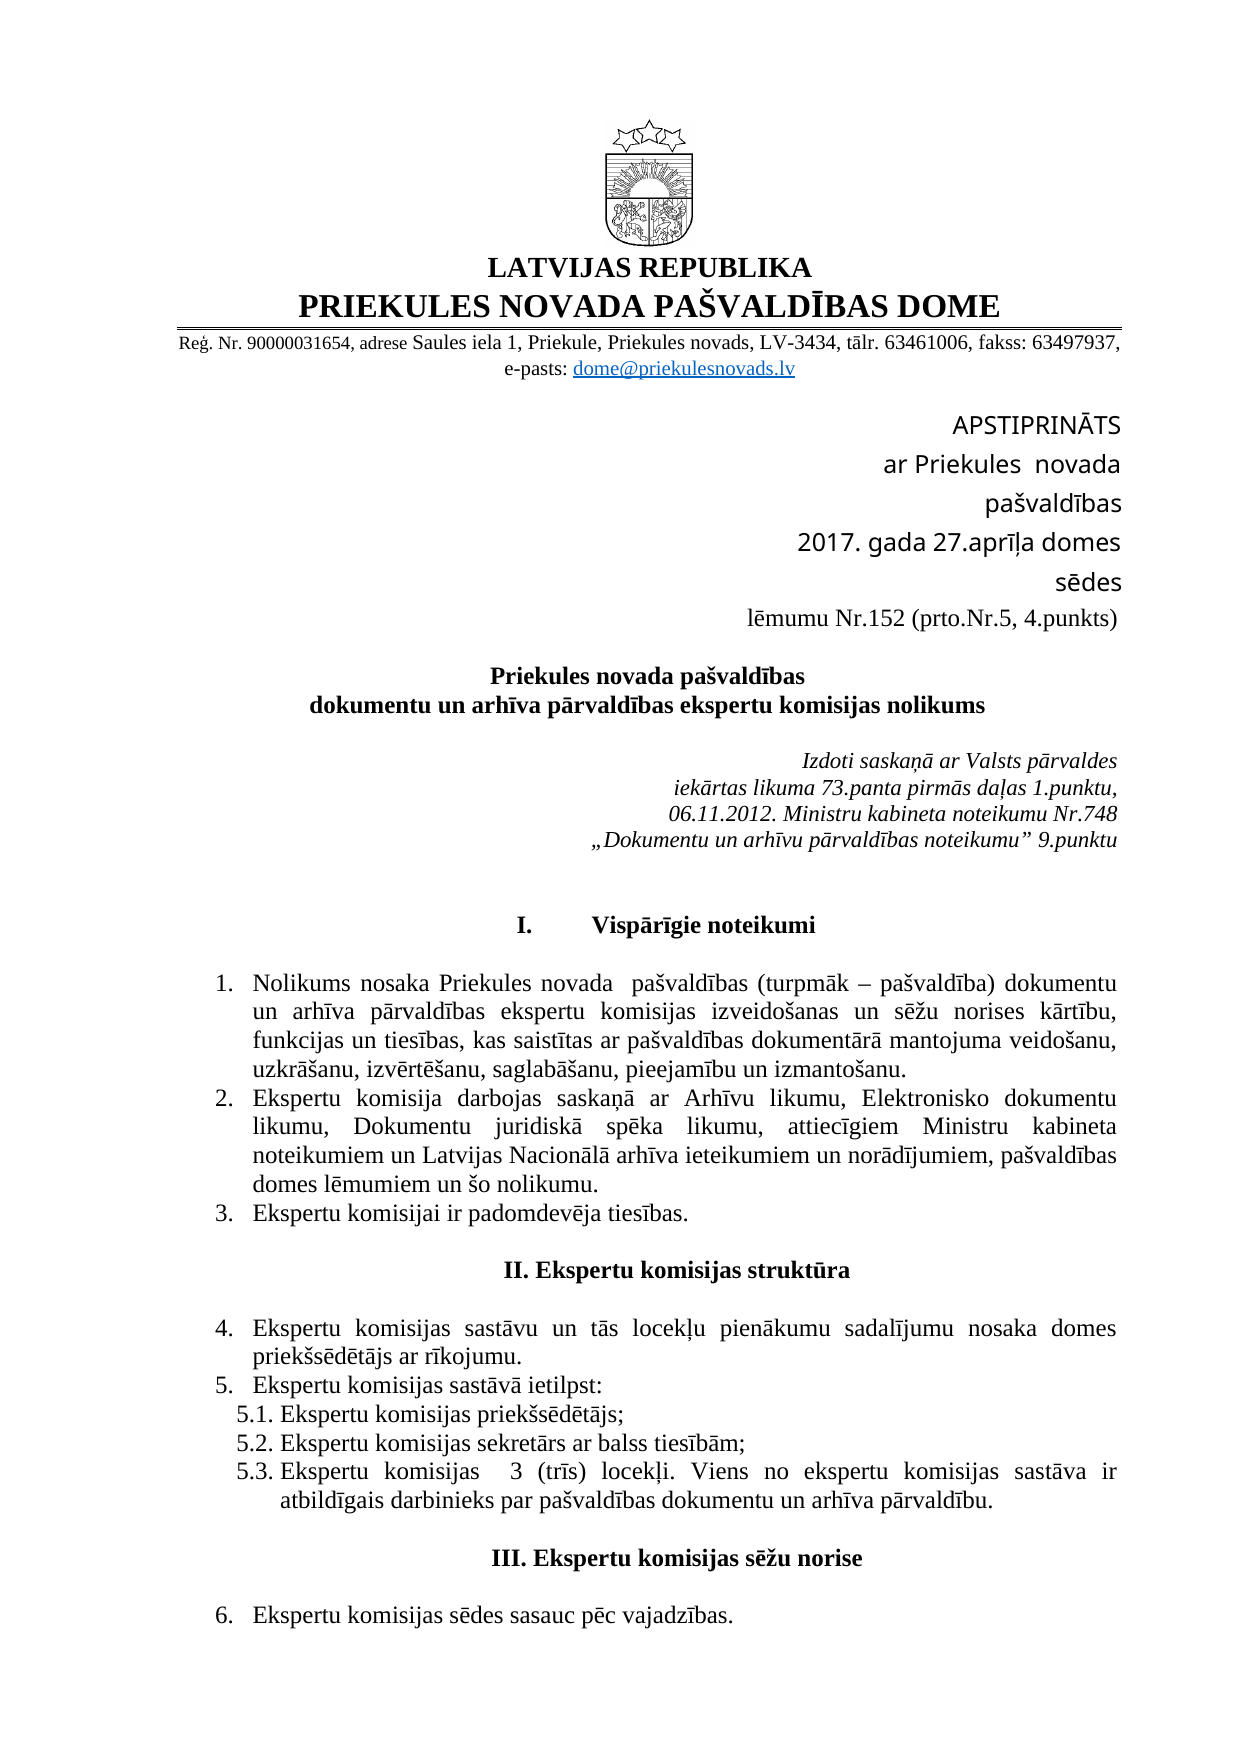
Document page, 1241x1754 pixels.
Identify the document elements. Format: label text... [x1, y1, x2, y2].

text „Dokumentu un arhīvu pārvaldības noteikumu” 9.punktu [177, 826, 1118, 853]
text LATVIJAS REPUBLIKA [177, 250, 1122, 284]
list Ekspertu komisijas priekšsēdētājs; [236, 1399, 1118, 1428]
text lēmumu Nr.152 (prto.Nr.5, 4.punkts) [177, 603, 1118, 632]
list Ekspertu komisijas sēdes sasauc pēc vajadzības. [215, 1600, 1118, 1629]
list Nolikums nosaka Priekules novada pašvaldības (turpmāk – pašvaldība) dokumentu un arhīva pārvaldības ekspertu komisijas izveidošanas un sēžu norises kārtību, funkcijas un tiesības, kas saistītas ar pašvaldības dokumentārā mantojuma veidošanu, uzkrāšanu, izvērtēšanu, saglabāšanu, pieejamību un izmantošanu. [215, 968, 1118, 1083]
text Reģ. Nr. , adrese Saules iela 1, Priekule, Priekules novads, LV-3434, tālr. , : , [177, 330, 1122, 354]
text iekārtas likuma 73.panta pirmās daļas 1.punktu, [177, 773, 1118, 800]
text ar Priekules novada pašvaldības [177, 447, 1122, 520]
text Izdoti saskaņā ar Valsts pārvaldes [177, 747, 1118, 773]
text II. Ekspertu komisijas struktūra [177, 1255, 1118, 1284]
text Priekules novada pašvaldības [177, 661, 1118, 690]
text APSTIPRINĀTS [177, 408, 1122, 442]
list Vispārīgie noteikumi [215, 910, 1118, 939]
text e-pasts: dome@priekulesnovads.lv [177, 356, 1122, 380]
text 06.11.2012. Ministru kabineta noteikumu Nr.748 [177, 800, 1118, 826]
list Ekspertu komisija darbojas saskaņā ar Arhīvu likumu, Elektronisko dokumentu likumu, Dokumentu juridiskā spēka likumu, attiecīgiem Ministru kabineta noteikumiem un Latvijas Nacionālā arhīva ieteikumiem un norādījumiem, pašvaldības domes lēmumiem un šo nolikumu. [215, 1083, 1118, 1198]
text dokumentu un arhīva pārvaldības ekspertu komisijas nolikums [177, 690, 1118, 718]
list Ekspertu komisijas sastāvu un tās locekļu pienākumu sadalījumu nosaka domes priekšsēdētājs ar rīkojumu. [215, 1313, 1118, 1370]
text 2017. gada 27.aprīļa domes sēdes [177, 525, 1122, 598]
text III. Ekspertu komisijas sēžu norise [177, 1543, 1118, 1571]
list Ekspertu komisijas sekretārs ar balss tiesībām; [236, 1428, 1118, 1456]
list Ekspertu komisijai ir padomdevēja tiesības. [215, 1198, 1118, 1226]
list Ekspertu komisijas 3 (trīs) locekļi. Viens no ekspertu komisijas sastāva ir atbildīgais darbinieks par pašvaldības dokumentu un arhīva pārvaldību. [236, 1456, 1118, 1514]
picture [604, 118, 696, 248]
text PRIEKULES NOVADA PAŠVALDĪBAS DOME [177, 286, 1122, 327]
list Ekspertu komisijas sastāvā ietilpst: [215, 1370, 1118, 1399]
